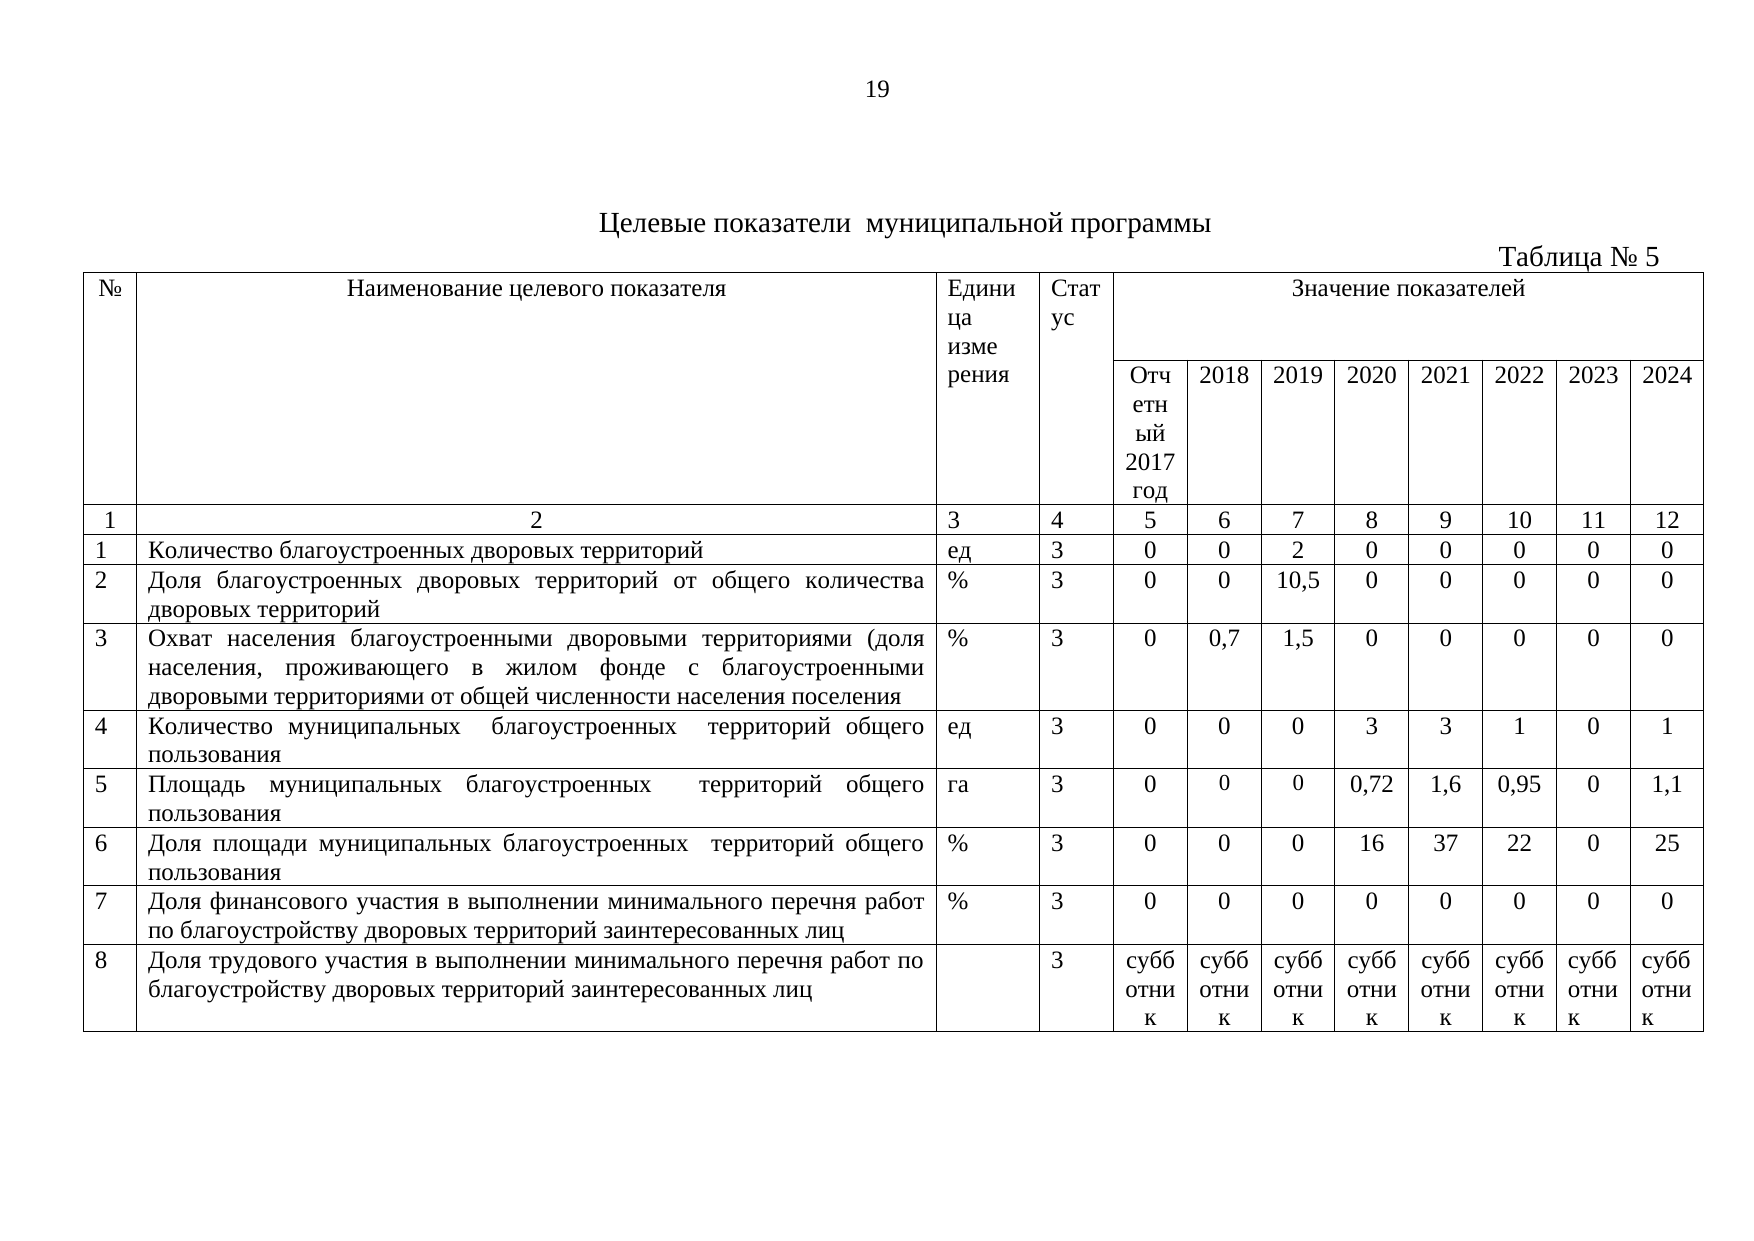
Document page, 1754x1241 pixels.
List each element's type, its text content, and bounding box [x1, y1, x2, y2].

table_cell 0 [1262, 711, 1334, 768]
table_header Наименование целевого показателя [137, 273, 936, 504]
table_cell % [937, 886, 1039, 944]
table_header Статус [1040, 273, 1113, 504]
table_cell 10,5 [1262, 565, 1334, 622]
table_cell 5 [1114, 505, 1187, 534]
table_cell 3 [1040, 945, 1113, 1031]
table_cell 3 [1040, 565, 1113, 622]
table_cell 0 [1483, 535, 1556, 564]
text Таблица № 5 [94, 239, 1659, 272]
table_cell 2 [84, 565, 136, 622]
table_cell 2018 [1188, 361, 1261, 504]
table_cell 3 [937, 505, 1039, 534]
table_cell 0 [1188, 535, 1261, 564]
table_cell 22 [1483, 828, 1556, 885]
table_cell 0 [1557, 624, 1630, 710]
table_cell 0 [1114, 565, 1187, 622]
table_cell 0 [1188, 565, 1261, 622]
table_cell 0 [1262, 828, 1334, 885]
table_cell 0 [1631, 535, 1703, 564]
table_cell субботник [1188, 945, 1261, 1031]
table_cell 0 [1557, 711, 1630, 768]
table_cell 0 [1409, 535, 1482, 564]
table_cell 0 [1631, 886, 1703, 944]
table_cell 16 [1335, 828, 1408, 885]
table_cell 0 [1409, 886, 1482, 944]
table_cell 2022 [1483, 361, 1556, 504]
table_cell 1,6 [1409, 769, 1482, 827]
table_cell Количество благоустроенных дворовых территорий [137, 535, 936, 564]
table_cell 1 [1483, 711, 1556, 768]
table_cell 0 [1335, 886, 1408, 944]
table_cell 0 [1409, 624, 1482, 710]
table_cell 3 [1409, 711, 1482, 768]
table_cell Доля финансового участия в выполнении минимального перечня работ по благоустройству дворовых территорий заинтересованных лиц [137, 886, 936, 944]
table_cell % [937, 828, 1039, 885]
table_cell Охват населения благоустроенными дворовыми территориями (доля населения, проживающего в жилом фонде с благоустроенными дворовыми территориями от общей численности населения поселения [137, 624, 936, 710]
table_cell 0 [1114, 535, 1187, 564]
table_cell 0,72 [1335, 769, 1408, 827]
table_cell 3 [84, 624, 136, 710]
table_cell субботник [1262, 945, 1334, 1031]
table_cell 7 [84, 886, 136, 944]
table_cell 0 [1409, 565, 1482, 622]
table_cell 0 [1335, 565, 1408, 622]
table_cell 4 [84, 711, 136, 768]
table_cell 3 [1040, 769, 1113, 827]
table_cell 0 [1114, 886, 1187, 944]
table_cell Количество муниципальных благоустроенных территорий общего пользования [137, 711, 936, 768]
table_cell субботник [1631, 945, 1703, 1031]
table_cell % [937, 565, 1039, 622]
table_cell 1 [84, 505, 136, 534]
table_cell 3 [1335, 711, 1408, 768]
table_cell 0 [1557, 886, 1630, 944]
table_cell 0 [1483, 886, 1556, 944]
table_cell 0 [1557, 565, 1630, 622]
table_cell 2 [1262, 535, 1334, 564]
table_cell субботник [1335, 945, 1408, 1031]
table_cell % [937, 624, 1039, 710]
table_cell 0,7 [1188, 624, 1261, 710]
table_cell субботник [1483, 945, 1556, 1031]
table_cell Доля площади муниципальных благоустроенных территорий общего пользования [137, 828, 936, 885]
table_cell 10 [1483, 505, 1556, 534]
table_cell 0 [1262, 769, 1334, 827]
table_cell 0 [1631, 624, 1703, 710]
table_cell 0 [1188, 711, 1261, 768]
table_cell 1,1 [1631, 769, 1703, 827]
table_cell 3 [1040, 828, 1113, 885]
text Целевые показатели муниципальной программы [94, 205, 1659, 239]
table_cell 1,5 [1262, 624, 1334, 710]
table_cell 3 [1040, 624, 1113, 710]
table_cell субботник [1409, 945, 1482, 1031]
table_cell 1 [84, 535, 136, 564]
table_cell 5 [84, 769, 136, 827]
table_cell 0 [1188, 828, 1261, 885]
table_cell Доля благоустроенных дворовых территорий от общего количества дворовых территорий [137, 565, 936, 622]
table_cell 2 [137, 505, 936, 534]
table_cell 0 [1114, 711, 1187, 768]
table_cell 8 [1335, 505, 1408, 534]
table_cell 3 [1040, 711, 1113, 768]
table_cell 0 [1114, 828, 1187, 885]
table_cell 2020 [1335, 361, 1408, 504]
table_header № [84, 273, 136, 504]
table_cell 9 [1409, 505, 1482, 534]
table_cell 0 [1335, 624, 1408, 710]
table_cell субботник [1114, 945, 1187, 1031]
table_cell субботник [1557, 945, 1630, 1031]
table_cell 6 [84, 828, 136, 885]
table_cell 2019 [1262, 361, 1334, 504]
table_cell 4 [1040, 505, 1113, 534]
table_cell 0 [1114, 624, 1187, 710]
table_cell 37 [1409, 828, 1482, 885]
table_cell 0 [1557, 828, 1630, 885]
table_cell 2023 [1557, 361, 1630, 504]
table_cell 0 [1557, 535, 1630, 564]
table_cell 0 [1114, 769, 1187, 827]
table_cell ед [937, 711, 1039, 768]
table_cell 0 [1631, 565, 1703, 622]
table_cell 2021 [1409, 361, 1482, 504]
table_cell 11 [1557, 505, 1630, 534]
table_cell 3 [1040, 886, 1113, 944]
table_cell [937, 945, 1039, 1031]
table_cell ед [937, 535, 1039, 564]
table_header Значение показателей [1114, 273, 1703, 359]
table_cell Доля трудового участия в выполнении минимального перечня работ по благоустройству дворовых территорий заинтересованных лиц [137, 945, 936, 1031]
table_cell 3 [1040, 535, 1113, 564]
table_cell 0 [1188, 769, 1261, 827]
table_cell 0,95 [1483, 769, 1556, 827]
table_cell 12 [1631, 505, 1703, 534]
table_cell 0 [1188, 886, 1261, 944]
table_header Единица изме рения [937, 273, 1039, 504]
table_cell 1 [1631, 711, 1703, 768]
table_cell Отчетный 2017 год [1114, 361, 1187, 504]
table_cell 2024 [1631, 361, 1703, 504]
table_cell 0 [1483, 565, 1556, 622]
table_cell 0 [1262, 886, 1334, 944]
table_cell 0 [1483, 624, 1556, 710]
table_cell 25 [1631, 828, 1703, 885]
table_cell 8 [84, 945, 136, 1031]
table_cell га [937, 769, 1039, 827]
table_cell 7 [1262, 505, 1334, 534]
table_cell 0 [1335, 535, 1408, 564]
table_cell 0 [1557, 769, 1630, 827]
table_cell 6 [1188, 505, 1261, 534]
table_cell Площадь муниципальных благоустроенных территорий общего пользования [137, 769, 936, 827]
